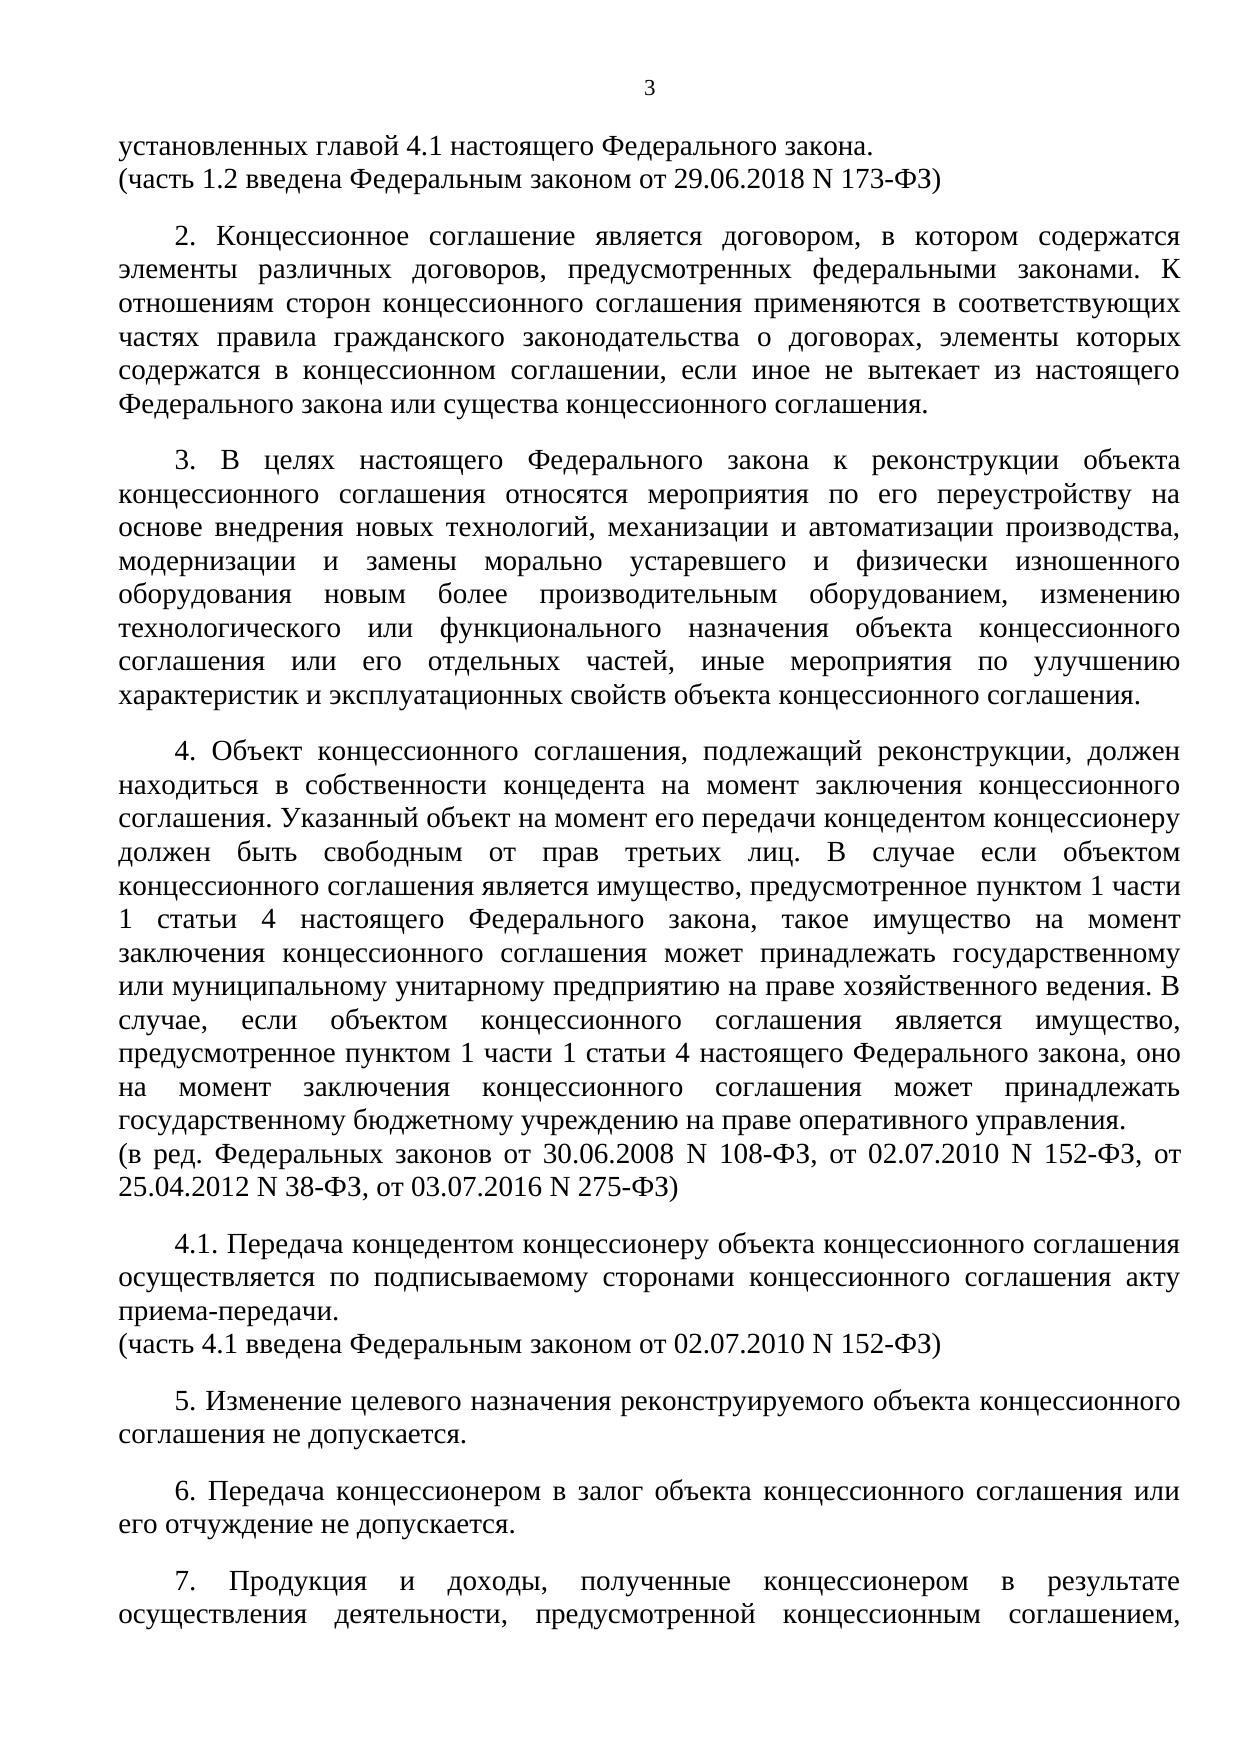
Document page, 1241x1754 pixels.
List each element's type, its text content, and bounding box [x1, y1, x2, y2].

text (в ред. Федеральных законов от 30.06.2008 N 108-ФЗ, от 02.07.2010 N 152-ФЗ, от 25.04.2012 N 38-ФЗ, от 03.07.2016 N 275-ФЗ) [118, 1136, 1181, 1203]
text 4. Объект концессионного соглашения, подлежащий реконструкции, должен находиться в собственности концедента на момент заключения концессионного соглашения. Указанный объект на момент его передачи концедентом концессионеру должен быть свободным от прав третьих лиц. В случае если объектом концессионного соглашения является имущество, предусмотренное пунктом 1 части 1 статьи 4 настоящего Федерального закона, такое имущество на момент заключения концессионного соглашения может принадлежать государственному или муниципальному унитарному предприятию на праве хозяйственного ведения. В случае, если объектом концессионного соглашения является имущество, предусмотренное пунктом 1 части 1 статьи 4 настоящего Федерального закона, оно на момент заключения концессионного соглашения может принадлежать государственному бюджетному учреждению на праве оперативного управления. [118, 733, 1181, 1136]
text (часть 1.2 введена Федеральным законом от 29.06.2018 N 173-ФЗ) [118, 162, 1181, 195]
text 2. Концессионное соглашение является договором, в котором содержатся элементы различных договоров, предусмотренных федеральными законами. К отношениям сторон концессионного соглашения применяются в соответствующих частях правила гражданского законодательства о договорах, элементы которых содержатся в концессионном соглашении, если иное не вытекает из настоящего Федерального закона или существа концессионного соглашения. [118, 218, 1181, 419]
text 6. Передача концессионером в залог объекта концессионного соглашения или его отчуждение не допускается. [118, 1473, 1181, 1540]
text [118, 128, 1181, 162]
text 4.1. Передача концедентом концессионеру объекта концессионного соглашения осуществляется по подписываемому сторонами концессионного соглашения акту приема-передачи. [118, 1226, 1181, 1327]
text 5. Изменение целевого назначения реконструируемого объекта концессионного соглашения не допускается. [118, 1383, 1181, 1450]
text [118, 1563, 1181, 1630]
text 3. В целях настоящего Федерального закона к реконструкции объекта концессионного соглашения относятся мероприятия по его переустройству на основе внедрения новых технологий, механизации и автоматизации производства, модернизации и замены морально устаревшего и физически изношенного оборудования новым более производительным оборудованием, изменению технологического или функционального назначения объекта концессионного соглашения или его отдельных частей, иные мероприятия по улучшению характеристик и эксплуатационных свойств объекта концессионного соглашения. [118, 442, 1181, 711]
text (часть 4.1 введена Федеральным законом от 02.07.2010 N 152-ФЗ) [118, 1327, 1181, 1360]
